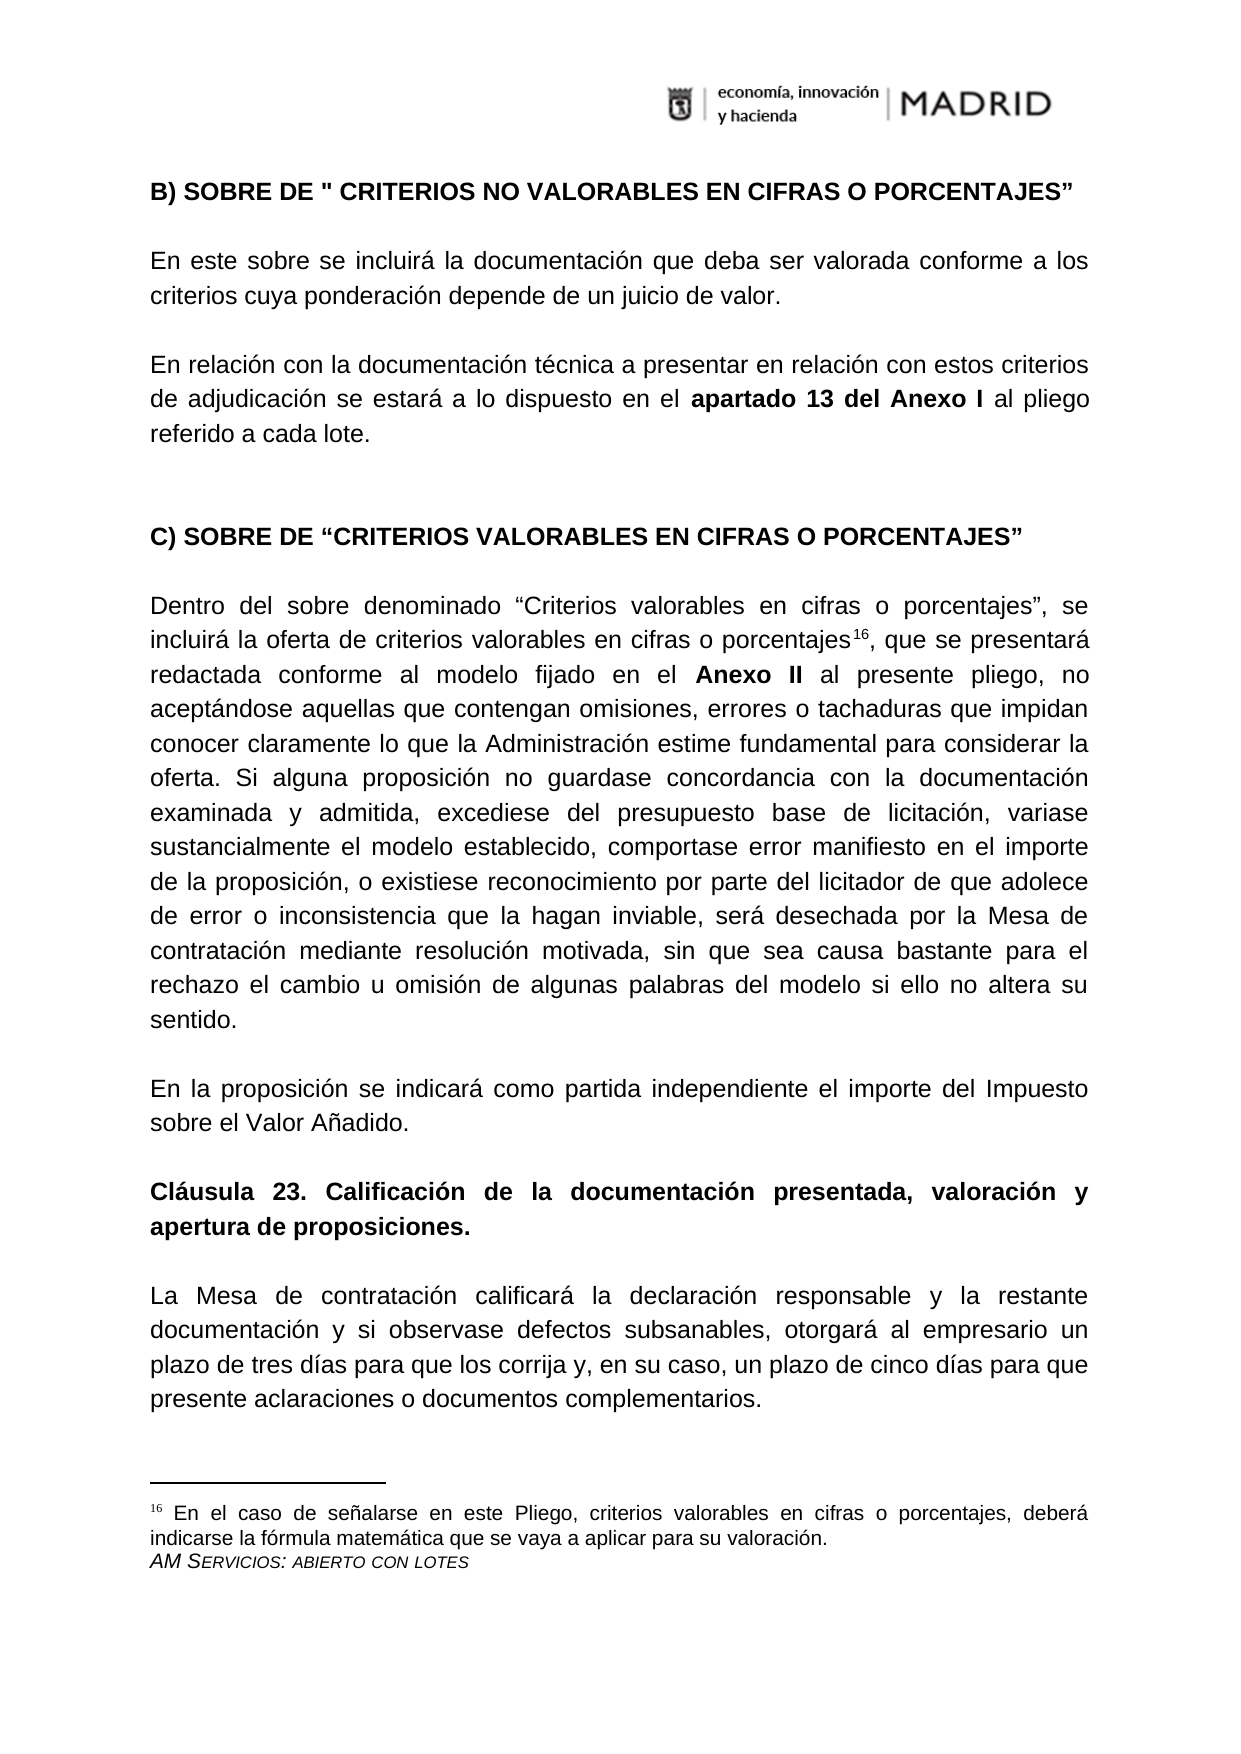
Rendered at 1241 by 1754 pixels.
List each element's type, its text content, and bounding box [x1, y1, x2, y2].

text En este sobre se incluirá la documentación que deba ser valorada conforme a los criterios cuya ponderación depende de un juicio de valor. [150, 246, 1090, 309]
text B) SOBRE DE " CRITERIOS NO VALORABLES EN CIFRAS O PORCENTAJES” [150, 177, 1090, 206]
text Dentro del sobre denominado “Criterios valorables en cifras o porcentajes”, se incluirá la oferta de criterios valorables en cifras o porcentajes, que se presentará redactada conforme al modelo fijado en el Anexo II al presente pliego, no aceptándose aquellas que contengan omisiones, errores o tachaduras que impidan conocer claramente lo que estime fundamental para considerar la oferta. Si alguna proposición no guardase concordancia con la documentación examinada y admitida, excediese del presupuesto base de licitación, variase sustancialmente el modelo establecido, comportase error manifiesto en el importe de la proposición, o existiese reconocimiento por parte del licitador de que adolece de error o inconsistencia que la hagan inviable, será desechada por de contratación mediante resolución motivada, sin que sea causa bastante para el rechazo el cambio u omisión de algunas palabras del modelo si ello no altera su sentido. [150, 591, 1090, 1033]
text En la proposición se indicará como partida independiente el importe del Impuesto sobre el Valor Añadido. [150, 1074, 1090, 1137]
subtitle Cláusula 23. Calificación de la documentación presentada, valoración y apertura de proposiciones. [150, 1177, 1090, 1240]
text C) SOBRE DE “CRITERIOS VALORABLES EN CIFRAS O PORCENTAJES” [150, 522, 1090, 551]
text de contratación calificará la declaración responsable y la restante documentación y si observase defectos subsanables, otorgará al empresario un plazo de tres días para que los corrija y, en su caso, un plazo de cinco días para que presente aclaraciones o documentos complementarios. [150, 1281, 1090, 1413]
text En relación con la documentación técnica a presentar en relación con estos criterios de adjudicación se estará a lo dispuesto en el apartado 13 del Anexo I al pliego referido a cada lote. [150, 350, 1090, 447]
picture [647, 75, 1068, 142]
